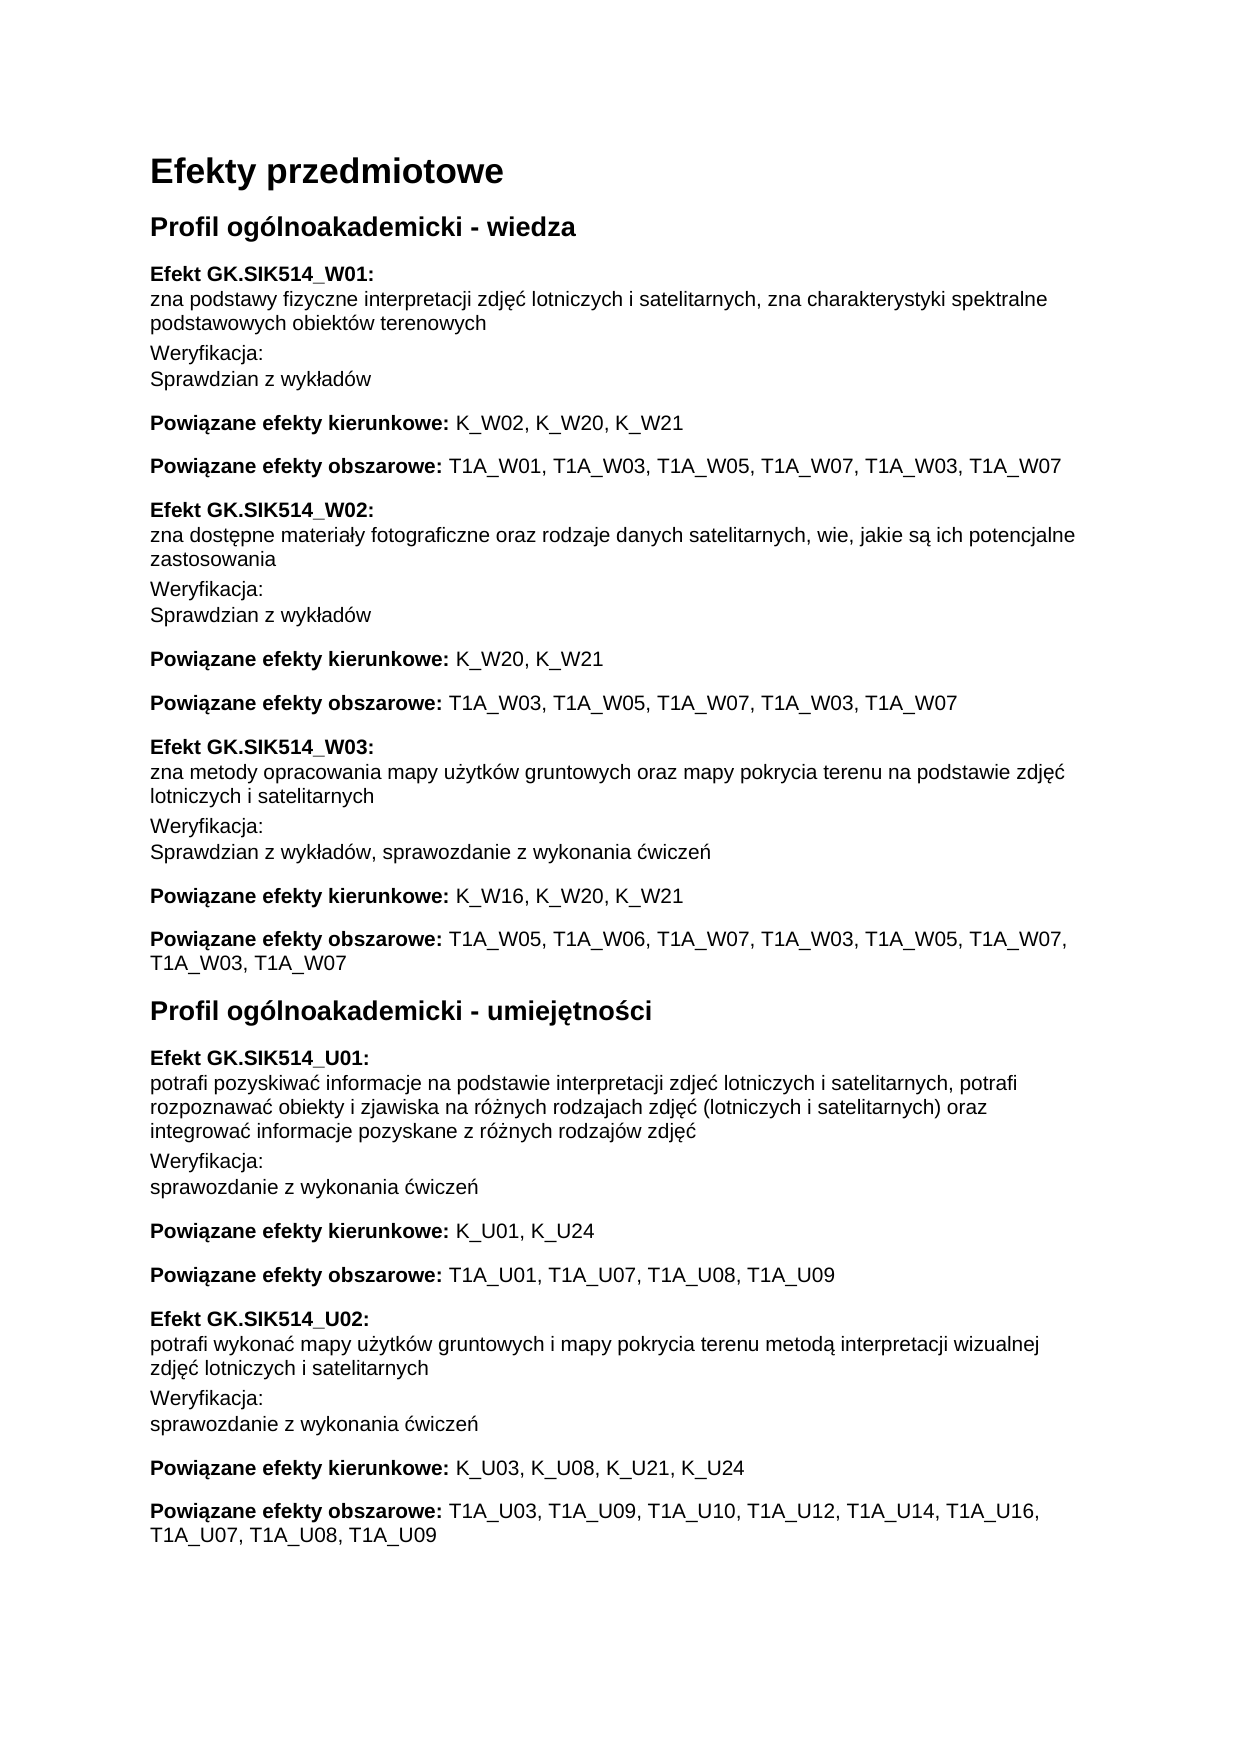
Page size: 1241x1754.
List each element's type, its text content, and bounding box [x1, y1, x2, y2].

text Powiązane efekty kierunkowe: K_U03, K_U08, K_U21, K_U24 [150, 1455, 1090, 1479]
text Powiązane efekty obszarowe: T1A_W01, T1A_W03, T1A_W05, T1A_W07, T1A_W03, T1A_W07 [150, 454, 1090, 478]
text Efekt GK.SIK514_W02: [150, 498, 1090, 522]
text Powiązane efekty obszarowe: T1A_U01, T1A_U07, T1A_U08, T1A_U09 [150, 1263, 1090, 1287]
text Weryfikacja: [150, 577, 1090, 601]
text Sprawdzian z wykładów, sprawozdanie z wykonania ćwiczeń [150, 840, 1090, 864]
text zna dostępne materiały fotograficzne oraz rodzaje danych satelitarnych, wie, jakie są ich potencjalne zastosowania [150, 523, 1090, 571]
text Sprawdzian z wykładów [150, 603, 1090, 627]
text zna metody opracowania mapy użytków gruntowych oraz mapy pokrycia terenu na podstawie zdjęć lotniczych i satelitarnych [150, 759, 1090, 807]
text Sprawdzian z wykładów [150, 367, 1090, 391]
text Powiązane efekty obszarowe: T1A_W03, T1A_W05, T1A_W07, T1A_W03, T1A_W07 [150, 691, 1090, 715]
text Weryfikacja: [150, 341, 1090, 365]
text potrafi wykonać mapy użytków gruntowych i mapy pokrycia terenu metodą interpretacji wizualnej zdjęć lotniczych i satelitarnych [150, 1331, 1090, 1379]
text Powiązane efekty kierunkowe: K_U01, K_U24 [150, 1219, 1090, 1243]
text Powiązane efekty kierunkowe: K_W02, K_W20, K_W21 [150, 411, 1090, 434]
subtitle Profil ogólnoakademicki - wiedza [150, 211, 1090, 242]
text Powiązane efekty obszarowe: T1A_U03, T1A_U09, T1A_U10, T1A_U12, T1A_U14, T1A_U16, T1A_U07, T1A_U08, T1A_U09 [150, 1499, 1090, 1547]
text Efekt GK.SIK514_U01: [150, 1046, 1090, 1070]
text potrafi pozyskiwać informacje na podstawie interpretacji zdjeć lotniczych i satelitarnych, potrafi rozpoznawać obiekty i zjawiska na różnych rodzajach zdjęć (lotniczych i satelitarnych) oraz integrować informacje pozyskane z różnych rodzajów zdjęć [150, 1071, 1090, 1143]
text Powiązane efekty kierunkowe: K_W20, K_W21 [150, 647, 1090, 671]
text Efekt GK.SIK514_U02: [150, 1306, 1090, 1330]
text Efekt GK.SIK514_W01: [150, 262, 1090, 286]
text Weryfikacja: [150, 814, 1090, 838]
text Weryfikacja: [150, 1149, 1090, 1173]
subtitle Efekty przedmiotowe [150, 150, 1090, 191]
subtitle Profil ogólnoakademicki - umiejętności [150, 995, 1090, 1026]
text sprawozdanie z wykonania ćwiczeń [150, 1175, 1090, 1199]
text Powiązane efekty obszarowe: T1A_W05, T1A_W06, T1A_W07, T1A_W03, T1A_W05, T1A_W07, T1A_W03, T1A_W07 [150, 927, 1090, 975]
text sprawozdanie z wykonania ćwiczeń [150, 1412, 1090, 1436]
text Efekt GK.SIK514_W03: [150, 734, 1090, 758]
text Weryfikacja: [150, 1386, 1090, 1409]
text Powiązane efekty kierunkowe: K_W16, K_W20, K_W21 [150, 883, 1090, 907]
text zna podstawy fizyczne interpretacji zdjęć lotniczych i satelitarnych, zna charakterystyki spektralne podstawowych obiektów terenowych [150, 287, 1090, 334]
